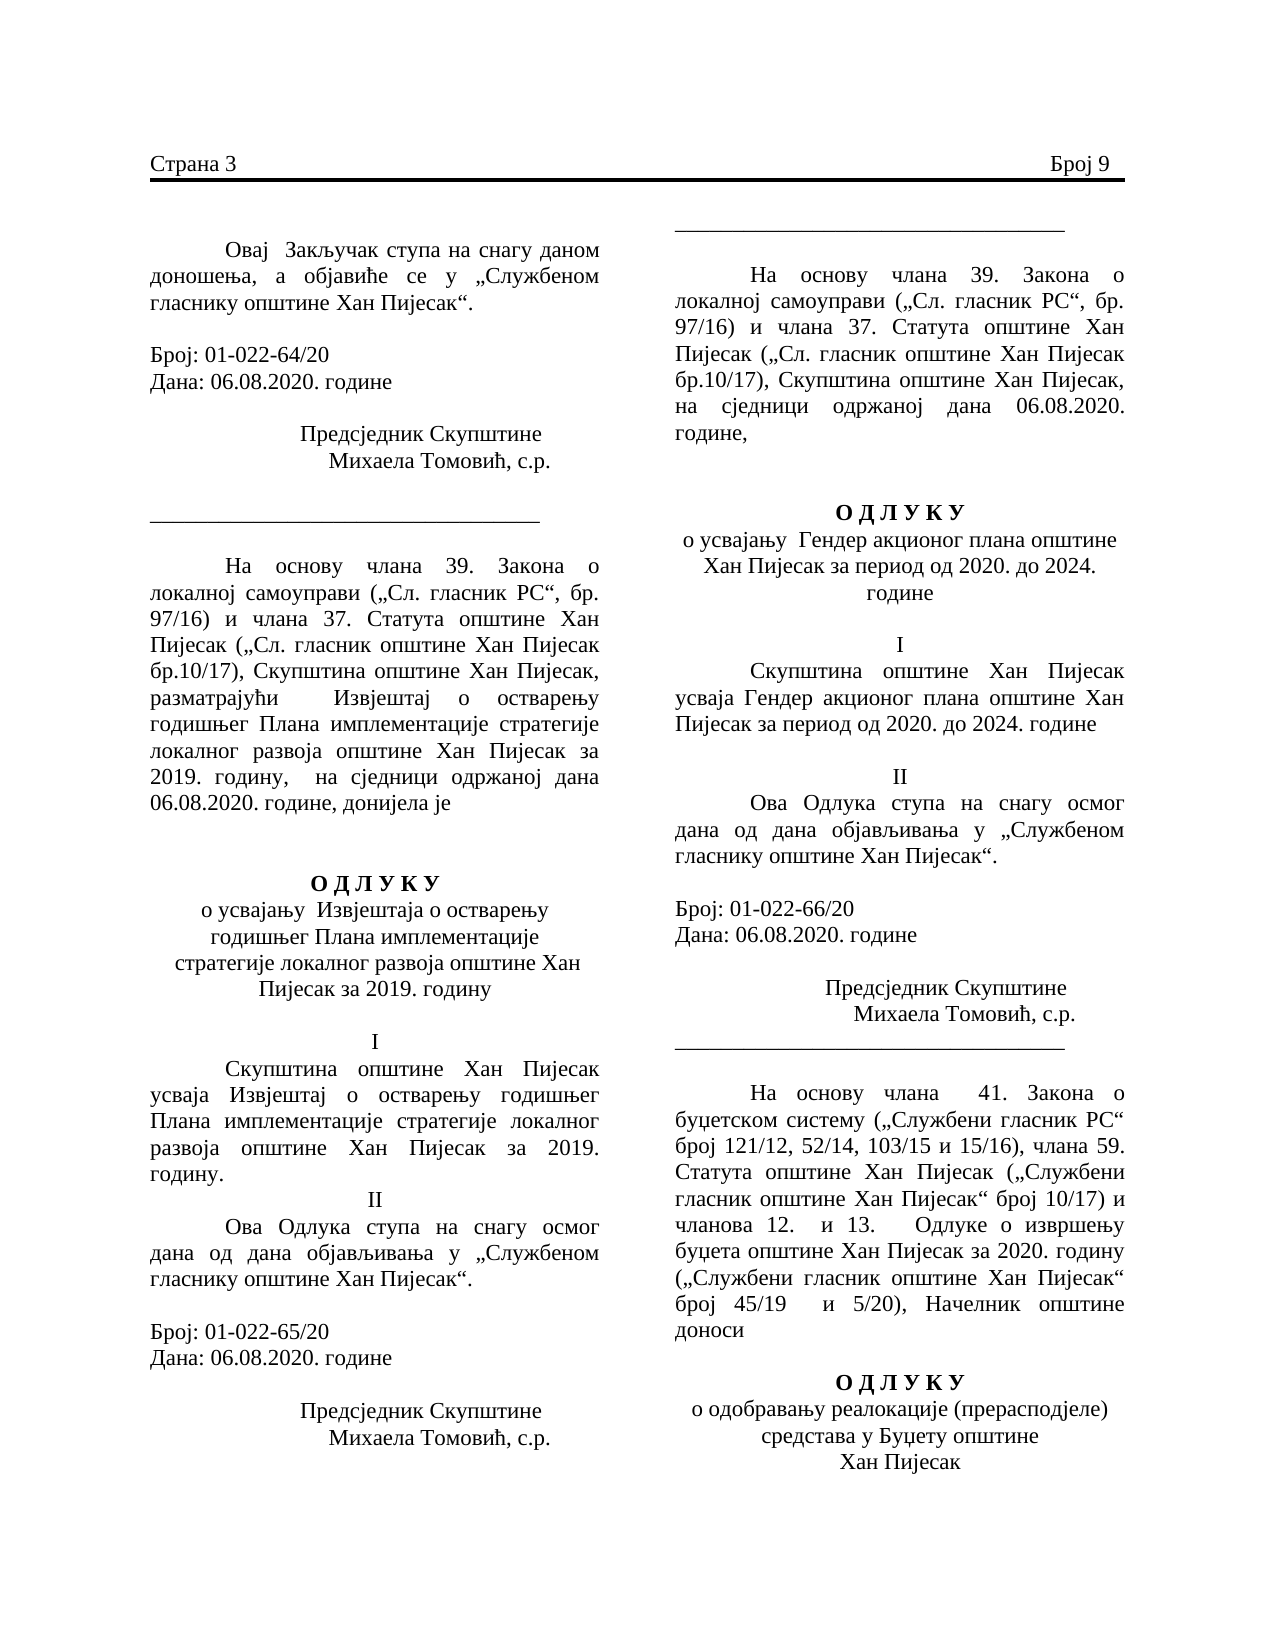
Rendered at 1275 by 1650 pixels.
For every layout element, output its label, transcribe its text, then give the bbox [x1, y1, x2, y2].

text Скупштина општине Хан Пијесак усваја Извјештај о остварењу годишњег Плана имплементације стратегије локалног развоја општине Хан Пијесак за 2019. годину. [150, 1054, 600, 1186]
text II [675, 763, 1125, 789]
text __________________________________ [675, 1027, 1125, 1053]
text Хан Пијесак [675, 1448, 1125, 1474]
text Предсједник Скупштине [675, 974, 1125, 1000]
text Михаела Томовић, с.р. [675, 1000, 1125, 1027]
text Михаела Томовић, с.р. [150, 1423, 600, 1450]
text На основу члана 39. Закона о локалној самоуправи („Сл. гласник РС“, бр. 97/16) и члана 37. Статута општине Хан Пијесак („Сл. гласник општине Хан Пијесак бр.10/17), Скупштина општине Хан Пијесак, на сједници одржаној дана 06.08.2020. године, [675, 261, 1125, 445]
text Страна 3 Број 9 [150, 150, 1125, 178]
text __________________________________ [675, 208, 1125, 234]
text Михаела Томовић, с.р. [150, 447, 600, 473]
text I [150, 1028, 600, 1054]
text Ова Одлука ступа на снагу осмог дана од дана објављивања у „Службеном гласнику општине Хан Пијесак“. [150, 1213, 600, 1292]
text Овај Закључак ступа на снагу даном доношења, а објавиће се у „Службеном гласнику општине Хан Пијесак“. [150, 236, 600, 315]
text Дана: 06.08.2020. године [675, 921, 1125, 947]
text II [150, 1186, 600, 1213]
text Скупштина општине Хан Пијесак усваја Гендер акционог плана општине Хан Пијесак за период од 2020. до 2024. године [675, 658, 1125, 737]
text Дана: 06.08.2020. године [150, 1344, 600, 1371]
text О Д Л У К У [675, 499, 1125, 526]
text О Д Л У К У [150, 870, 600, 896]
text стратегије локалног развоја општине Хан Пијесак за 2019. годину [150, 949, 600, 1002]
text Дана: 06.08.2020. године [150, 368, 600, 394]
text Број: 01-022-66/20 [675, 895, 1125, 921]
text На основу члана 39. Закона о локалној самоуправи („Сл. гласник РС“, бр. 97/16) и члана 37. Статута општине Хан Пијесак („Сл. гласник општине Хан Пијесак бр.10/17), Скупштина општине Хан Пијесак, разматрајући Извјештај о остварењу годишњег Плана имплементације стратегије локалног развоја општине Хан Пијесак за 2019. годину, на сједници одржаној дана 06.08.2020. године, донијела је [150, 552, 600, 816]
text Предсједник Скупштине [150, 1397, 600, 1423]
text О Д Л У К У [675, 1369, 1125, 1396]
text о усвајању Гендер акционог плана општине Хан Пијесак за период од 2020. до 2024. године [675, 526, 1125, 605]
text Предсједник Скупштине [150, 420, 600, 447]
text Број: 01-022-64/20 [150, 341, 600, 368]
text Број: 01-022-65/20 [150, 1318, 600, 1344]
text __________________________________ [150, 499, 600, 526]
text I [675, 631, 1125, 658]
text о усвајању Извјештаја о остварењу годишњег Плана имплементације [150, 896, 600, 949]
text Ова Одлука ступа на снагу осмог дана од дана објављивања у „Службеном гласнику општине Хан Пијесак“. [675, 789, 1125, 868]
text о одобравању реалокације (прерасподјеле) средстава у Буџету општине [675, 1396, 1125, 1448]
